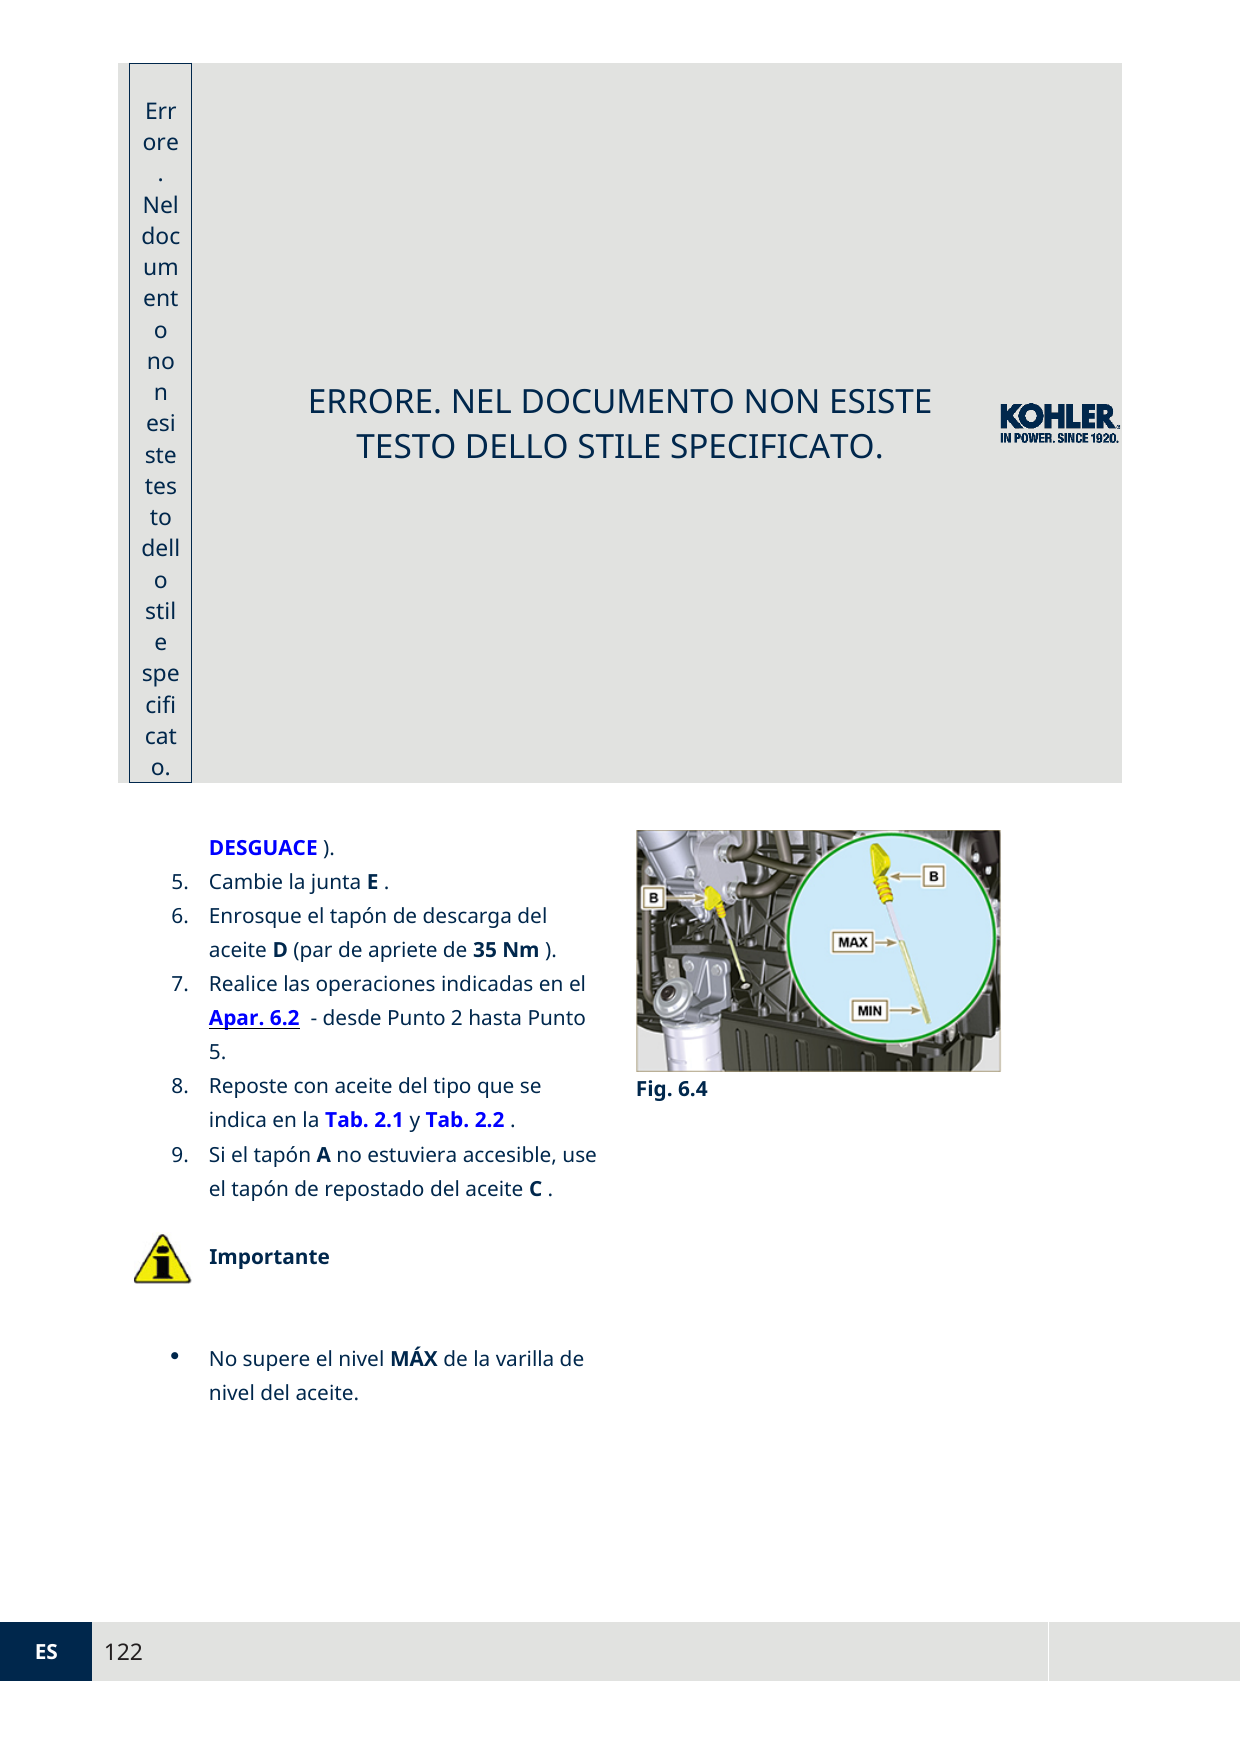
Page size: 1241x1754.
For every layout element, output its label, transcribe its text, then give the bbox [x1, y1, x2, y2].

picture [133, 1232, 193, 1284]
table_header Peligro Desconecte el cable negativo (-) de la batería para evitar arranques accidentales del motor. Importante Antes de proseguir las operaciones ver Apar. 3.2.2 La sustitución del aceite debe efectuarse con el motor en posición horizontal. Antes de empezar, realice las operaciones indicadas en el Apar. 6.2 - Punto 1. NOTA : Efectúe esta operación con el motor en caliente, para que fluya mejor el aceite y para descargar completamente las impuridades que contiene. Desenrosque el tapón de repostado del aceite A (Fig. 6.1) . Saque la varilla de nivel del aceite B . Quite el tapón de descarga del aceite D y la junta E (el tapón de descarga del aceite se encuentra presente en ambos lados del cárter del aceite). Descargue el aceite en un recipiente adecuado. (Para la eliminación del aceite gastado consulte el Apar. 6.6 CESIÓN y DESGUACE ). Cambie la junta E . Enrosque el tapón de descarga del aceite D (par de apriete de 35 Nm ). Realice las operaciones indicadas en el Apar. 6.2 - desde Punto 2 hasta Punto 5. Reposte con aceite del tipo que se indica en la Tab. 2.1 y Tab. 2.2 . Si el tapón A no estuviera accesible, use el tapón de repostado del aceite C . Importante No supere el nivel MÁX de la varilla de nivel del aceite. Introduzca la varilla de nivel del aceite y vuelva a quitarla B para controlar el nivel. Reposte si el nivel no llega al MÁX . Cuando ha terminado la operación, vuelva a introducir la varilla de nivel del aceite correctamente B . Vuelva a enroscar el tapón A o C . [118, 815, 620, 1550]
table_header Fig. 6.1 Fig. 6.2 Fig. 6.3 Fig. 6.4 [620, 815, 1122, 1550]
picture [1000, 403, 1121, 443]
picture [635, 830, 1002, 1072]
